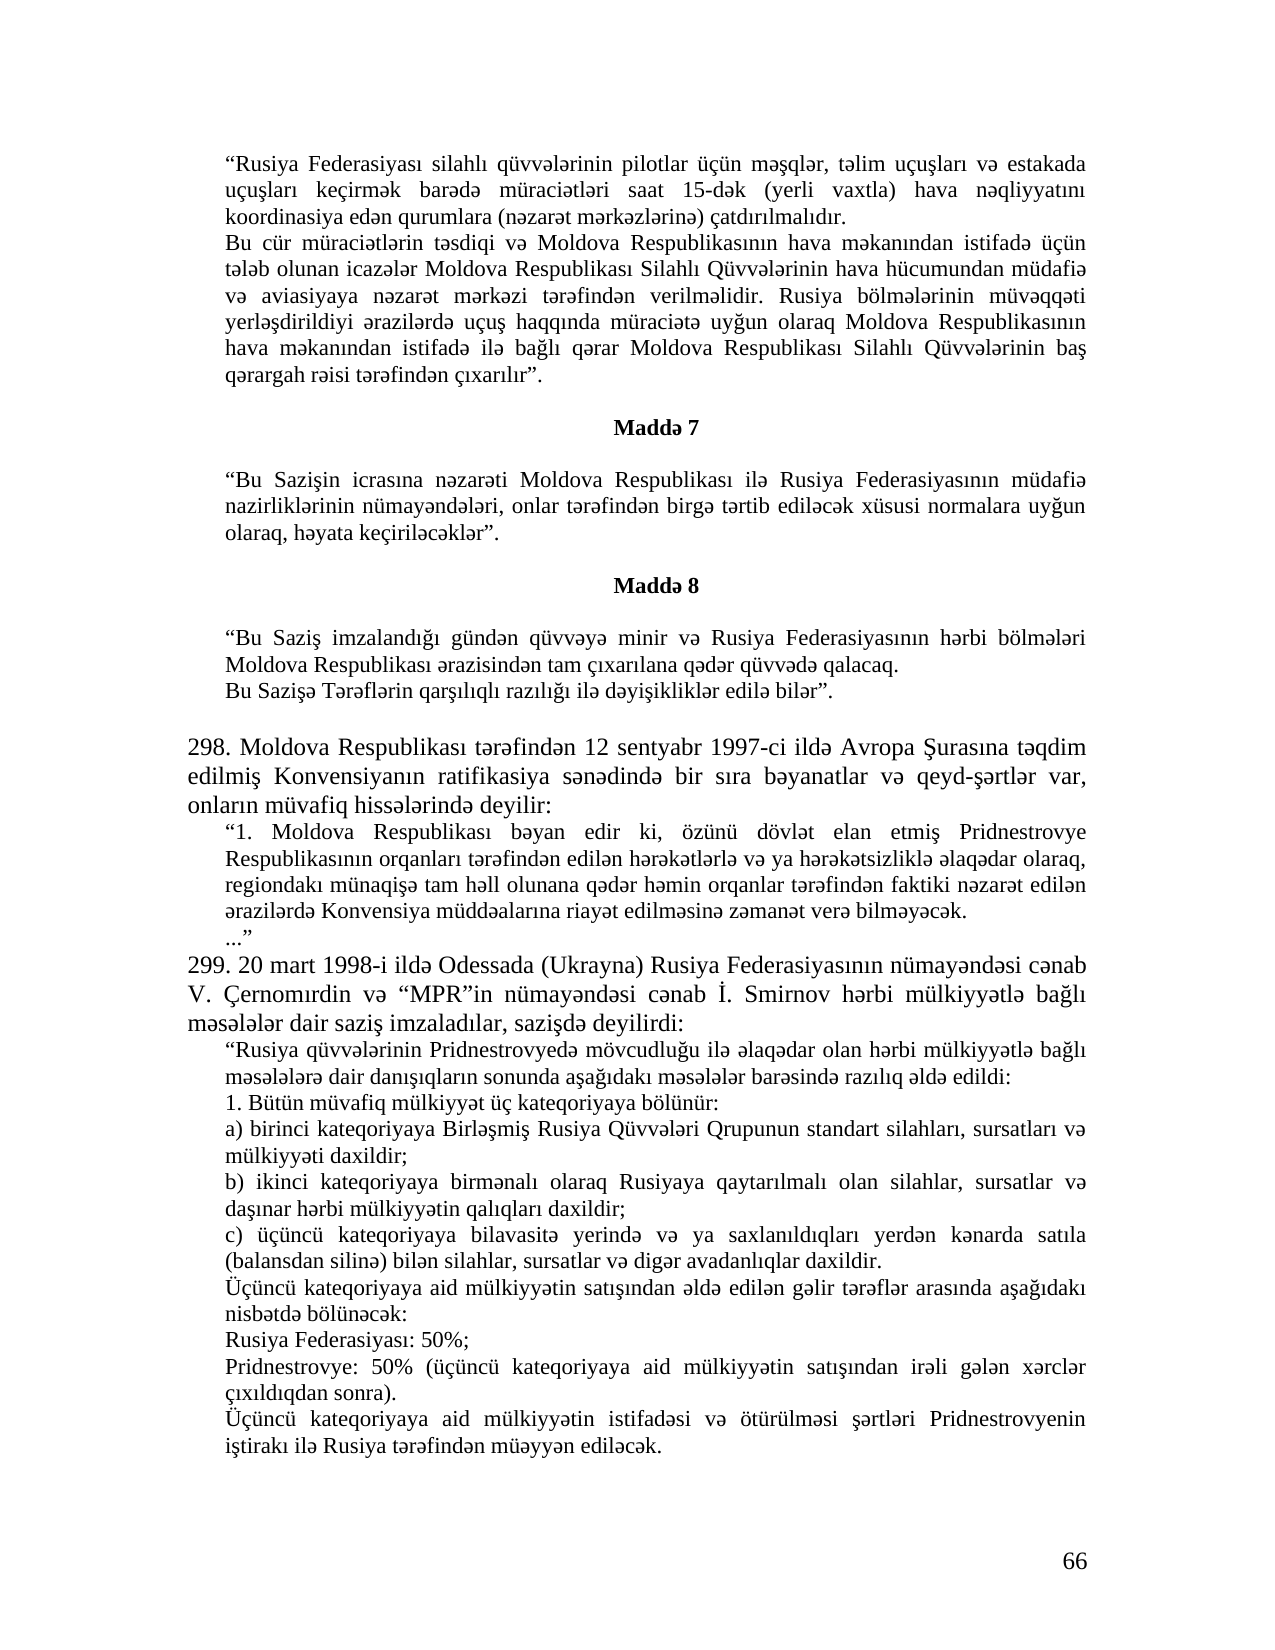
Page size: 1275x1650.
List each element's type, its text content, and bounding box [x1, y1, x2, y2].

text a) birinci kateqoriyaya Birləşmiş Rusiya Qüvvələri Qrupunun standart silahları, sursatları və mülkiyyəti daxildir; [225, 1116, 1087, 1168]
text “Rusiya Federasiyası silahlı qüvvələrinin pilotlar üçün məşqlər, təlim uçuşları və estakada uçuşları keçirmək barədə müraciətləri saat 15-dək (yerli vaxtla) hava nəqliyyatını koordinasiya edən qurumlara (nəzarət mərkəzlərinə) çatdırılmalıdır. [225, 150, 1087, 229]
text Bu cür müraciətlərin təsdiqi və Moldova Respublikasının hava məkanından istifadə üçün tələb olunan icazələr Moldova Respublikası Silahlı Qüvvələrinin hava hücumundan müdafiə və aviasiyaya nəzarət mərkəzi tərəfindən verilməlidir. Rusiya bölmələrinin müvəqqəti yerləşdirildiyi ərazilərdə uçuş haqqında müraciətə uyğun olaraq Moldova Respublikasının hava məkanından istifadə ilə bağlı qərar Moldova Respublikası Silahlı Qüvvələrinin baş qərargah rəisi tərəfindən çıxarılır”. [225, 229, 1087, 387]
text Üçüncü kateqoriyaya aid mülkiyyətin istifadəsi və ötürülməsi şərtləri Pridnestrovyenin iştirakı ilə Rusiya tərəfindən müəyyən ediləcək. [225, 1405, 1087, 1458]
text Bu Sazişə Tərəflərin qarşılıqlı razılığı ilə dəyişikliklər edilə bilər”. [225, 677, 1087, 703]
text 299. 20 mart 1998-i ildə Odessada (Ukrayna) Rusiya Federasiyasının nümayəndəsi cənab V. Çernomırdin və “MPR”in nümayəndəsi cənab İ. Smirnov hərbi mülkiyyətlə bağlı məsələlər dair saziş imzaladılar, sazişdə deyilirdi: [187, 950, 1087, 1036]
text 298. Moldova Respublikası tərəfindən 12 sentyabr 1997-ci ildə Avropa Şurasına təqdim edilmiş Konvensiyanın ratifikasiya sənədində bir sıra bəyanatlar və qeyd-şərtlər var, onların müvafiq hissələrində deyilir: [187, 732, 1087, 818]
text Üçüncü kateqoriyaya aid mülkiyyətin satışından əldə edilən gəlir tərəflər arasında aşağıdakı nisbətdə bölünəcək: [225, 1274, 1087, 1326]
text c) üçüncü kateqoriyaya bilavasitə yerində və ya saxlanıldıqları yerdən kənarda satıla (balansdan silinə) bilən silahlar, sursatlar və digər avadanlıqlar daxildir. [225, 1221, 1087, 1274]
text “Rusiya qüvvələrinin Pridnestrovyedə mövcudluğu ilə əlaqədar olan hərbi mülkiyyətlə bağlı məsələlərə dair danışıqların sonunda aşağıdakı məsələlər barəsində razılıq əldə edildi: [225, 1036, 1087, 1089]
text Maddə 7 [225, 413, 1087, 440]
text ...” [225, 924, 1087, 950]
text Rusiya Federasiyası: 50%; [225, 1326, 1087, 1353]
text “1. Moldova Respublikası bəyan edir ki, özünü dövlət elan etmiş Pridnestrovye Respublikasının orqanları tərəfindən edilən hərəkətlərlə və ya hərəkətsizliklə əlaqədar olaraq, regiondakı münaqişə tam həll olunana qədər həmin orqanlar tərəfindən faktiki nəzarət edilən ərazilərdə Konvensiya müddəalarına riayət edilməsinə zəmanət verə bilməyəcək. [225, 818, 1087, 924]
text b) ikinci kateqoriyaya birmənalı olaraq Rusiyaya qaytarılmalı olan silahlar, sursatlar və daşınar hərbi mülkiyyətin qalıqları daxildir; [225, 1168, 1087, 1221]
text “Bu Sazişin icrasına nəzarəti Moldova Respublikası ilə Rusiya Federasiyasının müdafiə nazirliklərinin nümayəndələri, onlar tərəfindən birgə tərtib ediləcək xüsusi normalara uyğun olaraq, həyata keçiriləcəklər”. [225, 466, 1087, 545]
text 1. Bütün müvafiq mülkiyyət üç kateqoriyaya bölünür: [225, 1089, 1087, 1116]
text Maddə 8 [225, 572, 1087, 598]
text “Bu Saziş imzalandığı gündən qüvvəyə minir və Rusiya Federasiyasının hərbi bölmələri Moldova Respublikası ərazisindən tam çıxarılana qədər qüvvədə qalacaq. [225, 624, 1087, 677]
text Pridnestrovye: 50% (üçüncü kateqoriyaya aid mülkiyyətin satışından irəli gələn xərclər çıxıldıqdan sonra). [225, 1353, 1087, 1405]
